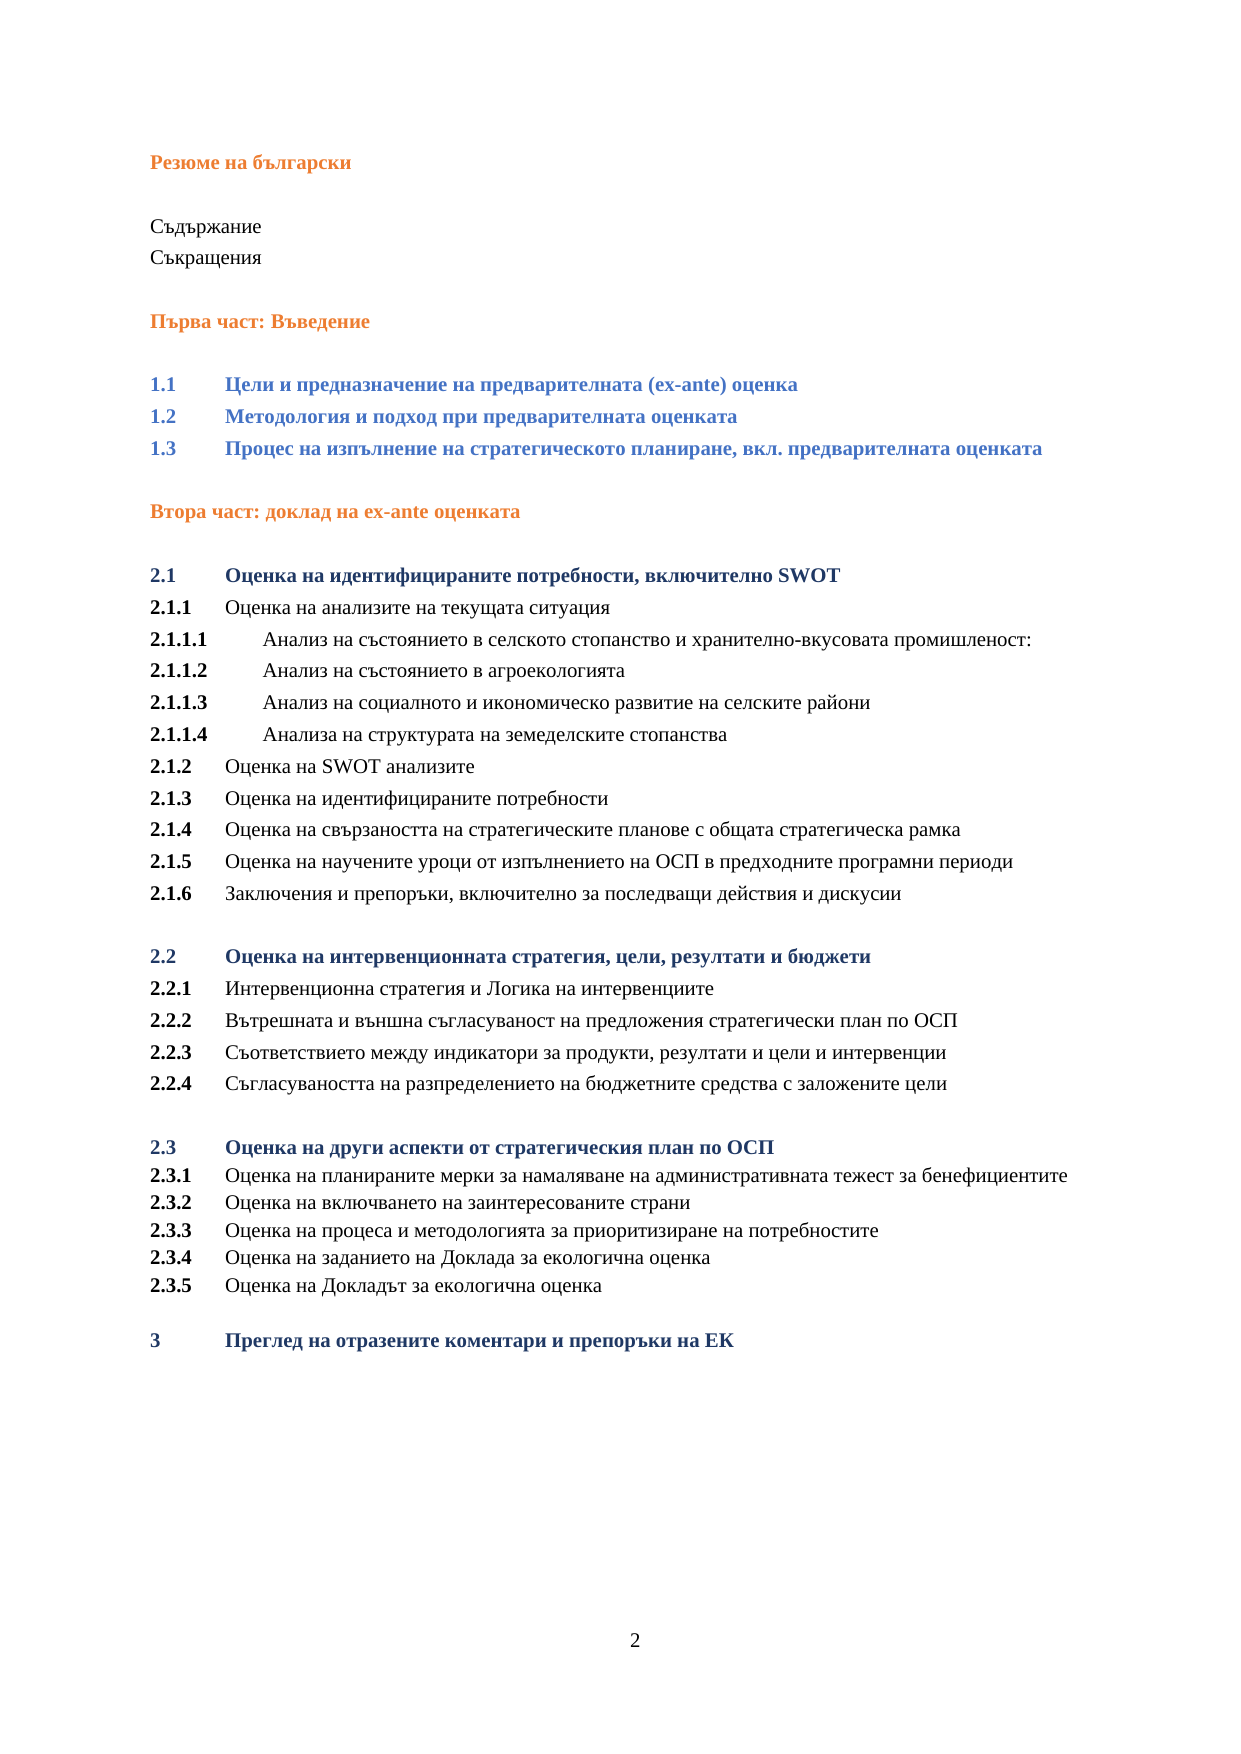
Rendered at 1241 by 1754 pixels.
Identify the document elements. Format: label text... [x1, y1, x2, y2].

list Заключения и препоръки, включително за последващи действия и дискусии [150, 881, 1120, 905]
text Резюме на български [150, 150, 1120, 174]
list Оценка на идентифицираните потребности, включително SWOT [150, 563, 1120, 587]
list Процес на изпълнение на стратегическото планиране, вкл. предварителната оценката [150, 436, 1120, 460]
list Aнализа на структурата на земеделските стопанства [150, 722, 1120, 746]
list Оценка на процеса и методологията за приоритизиране на потребностите [150, 1218, 1120, 1242]
list Интервенционна стратегия и Логика на интервенциите [150, 976, 1120, 1000]
text Съдържание [150, 213, 1120, 238]
list Методология и подход при предварителната оценката [150, 404, 1120, 428]
list Оценка на свързаността на стратегическите планове с общата стратегическа рамка [150, 817, 1120, 841]
list Оценка на други аспекти от стратегическия план по ОСП [150, 1135, 1120, 1159]
list Преглед на отразените коментари и препоръки на ЕК [150, 1328, 1120, 1352]
list Цели и предназначение на предварителната (ex-ante) оценка [150, 372, 1120, 396]
list Оценка на научените уроци от изпълнението на ОСП в предходните програмни периоди [150, 849, 1120, 873]
list Анализ на състоянието в селското стопанство и хранително-вкусовата промишленост: [150, 627, 1120, 651]
text Втора част: доклад на ex-ante оценката [150, 499, 1120, 523]
text Първа част: Въведение [150, 309, 1120, 333]
list Анализ на състоянието в агроекологията [150, 658, 1120, 682]
list Оценка на идентифицираните потребности [150, 785, 1120, 809]
list Оценка на анализите на текущата ситуация [150, 595, 1120, 619]
list Оценка на интервенционната стратегия, цели, резултати и бюджети [150, 944, 1120, 968]
text Съкращения [150, 245, 1120, 269]
list Оценка на планираните мерки за намаляване на административната тежест за бенефициентите [150, 1162, 1120, 1187]
list Анализ на социалното и икономическо развитие на селските райони [150, 690, 1120, 714]
list Оценка на заданието на Доклада за екологична оценка [150, 1245, 1120, 1269]
list Оценка на включването на заинтересованите страни [150, 1190, 1120, 1214]
list Оценка на Докладът за екологична оценка [150, 1273, 1120, 1297]
list Вътрешната и външна съгласуваност на предложения стратегически план по ОСП [150, 1008, 1120, 1032]
list Оценка на SWOT анализите [150, 754, 1120, 778]
list Съответствието между индикатори за продукти, резултати и цели и интервенции [150, 1039, 1120, 1064]
list Съгласуваността на разпределението на бюджетните средства с заложените цели [150, 1071, 1120, 1095]
